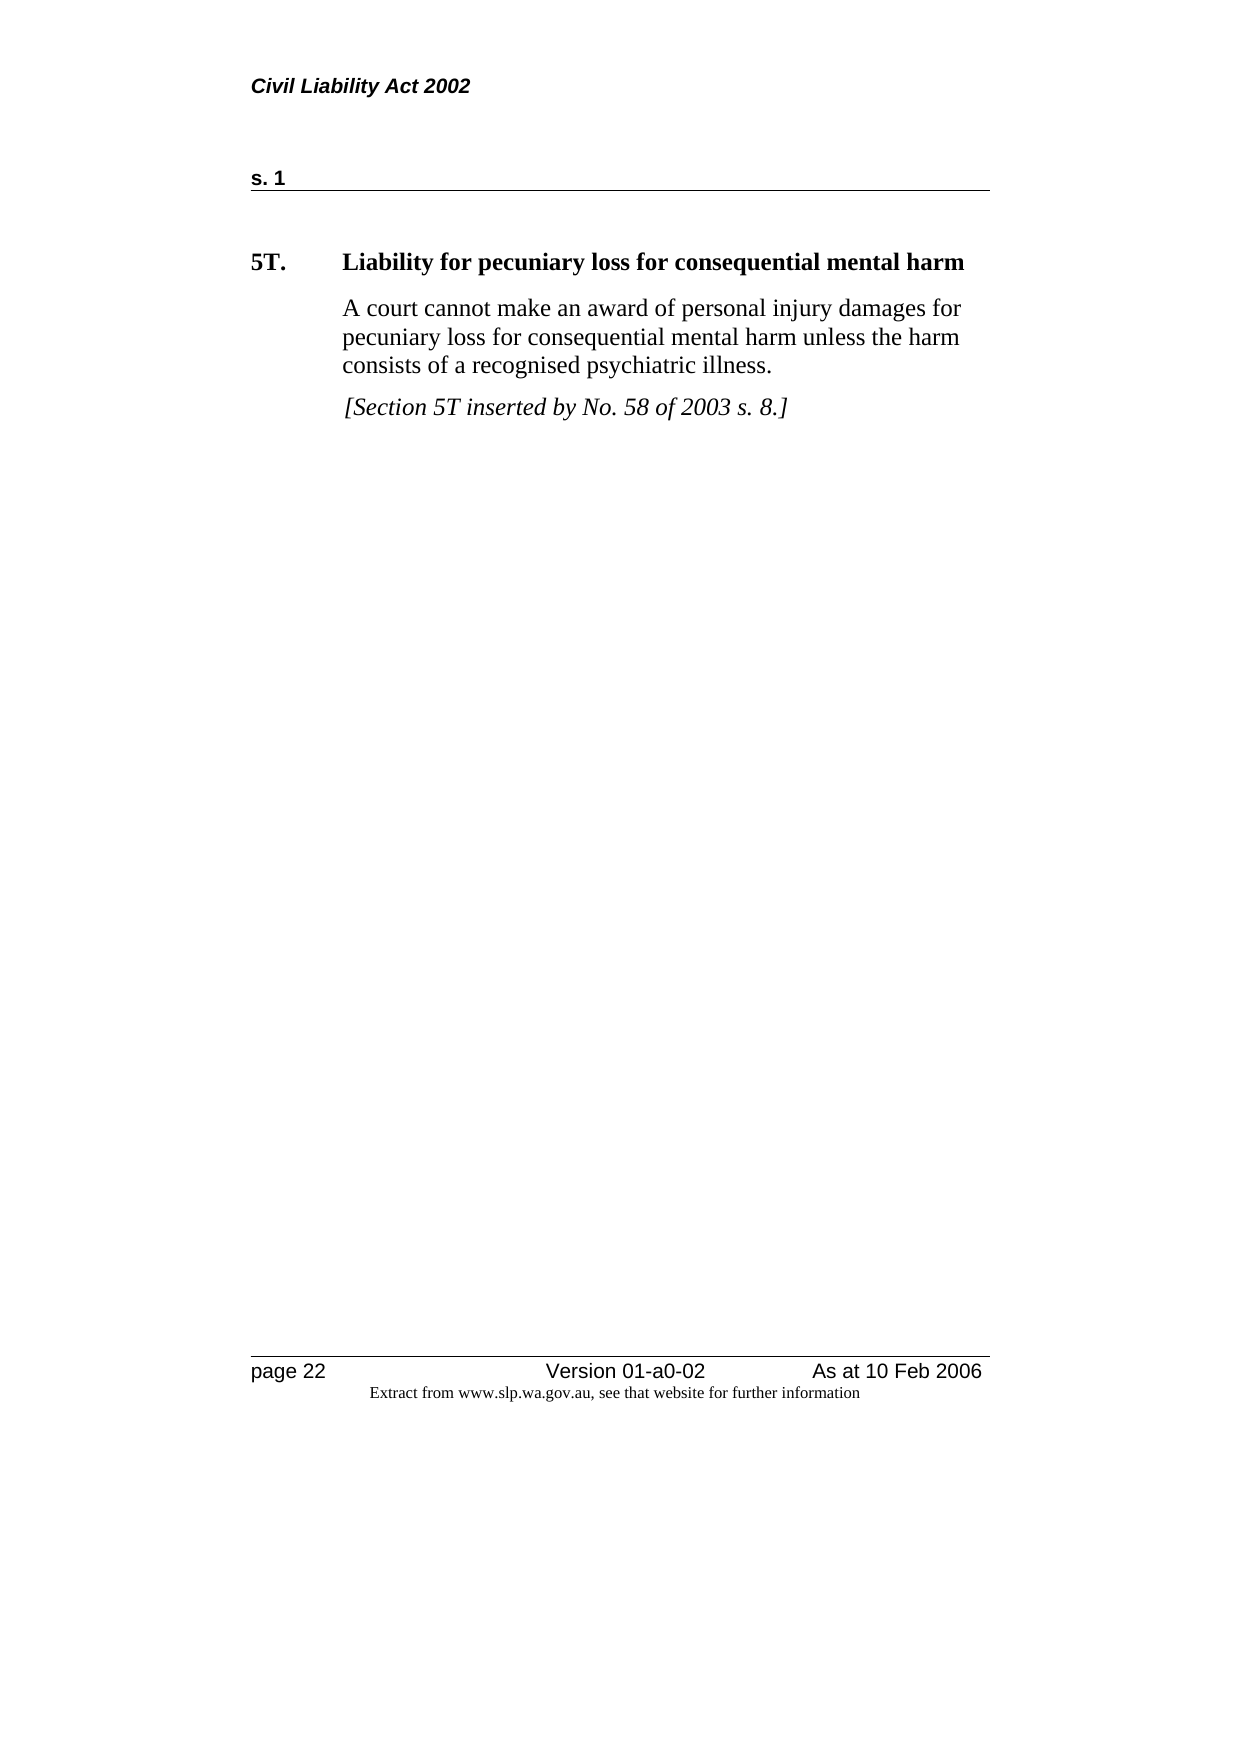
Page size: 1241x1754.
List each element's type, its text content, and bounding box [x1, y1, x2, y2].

text A court cannot make an award of personal injury damages for pecuniary loss for consequential mental harm unless the harm consists of a recognised psychiatric illness. [251, 293, 990, 379]
text [Section 5T inserted by No. 58 of 2003 s. 8.] [251, 392, 990, 420]
subtitle 5T. Liability for pecuniary loss for consequential mental harm [251, 247, 990, 276]
